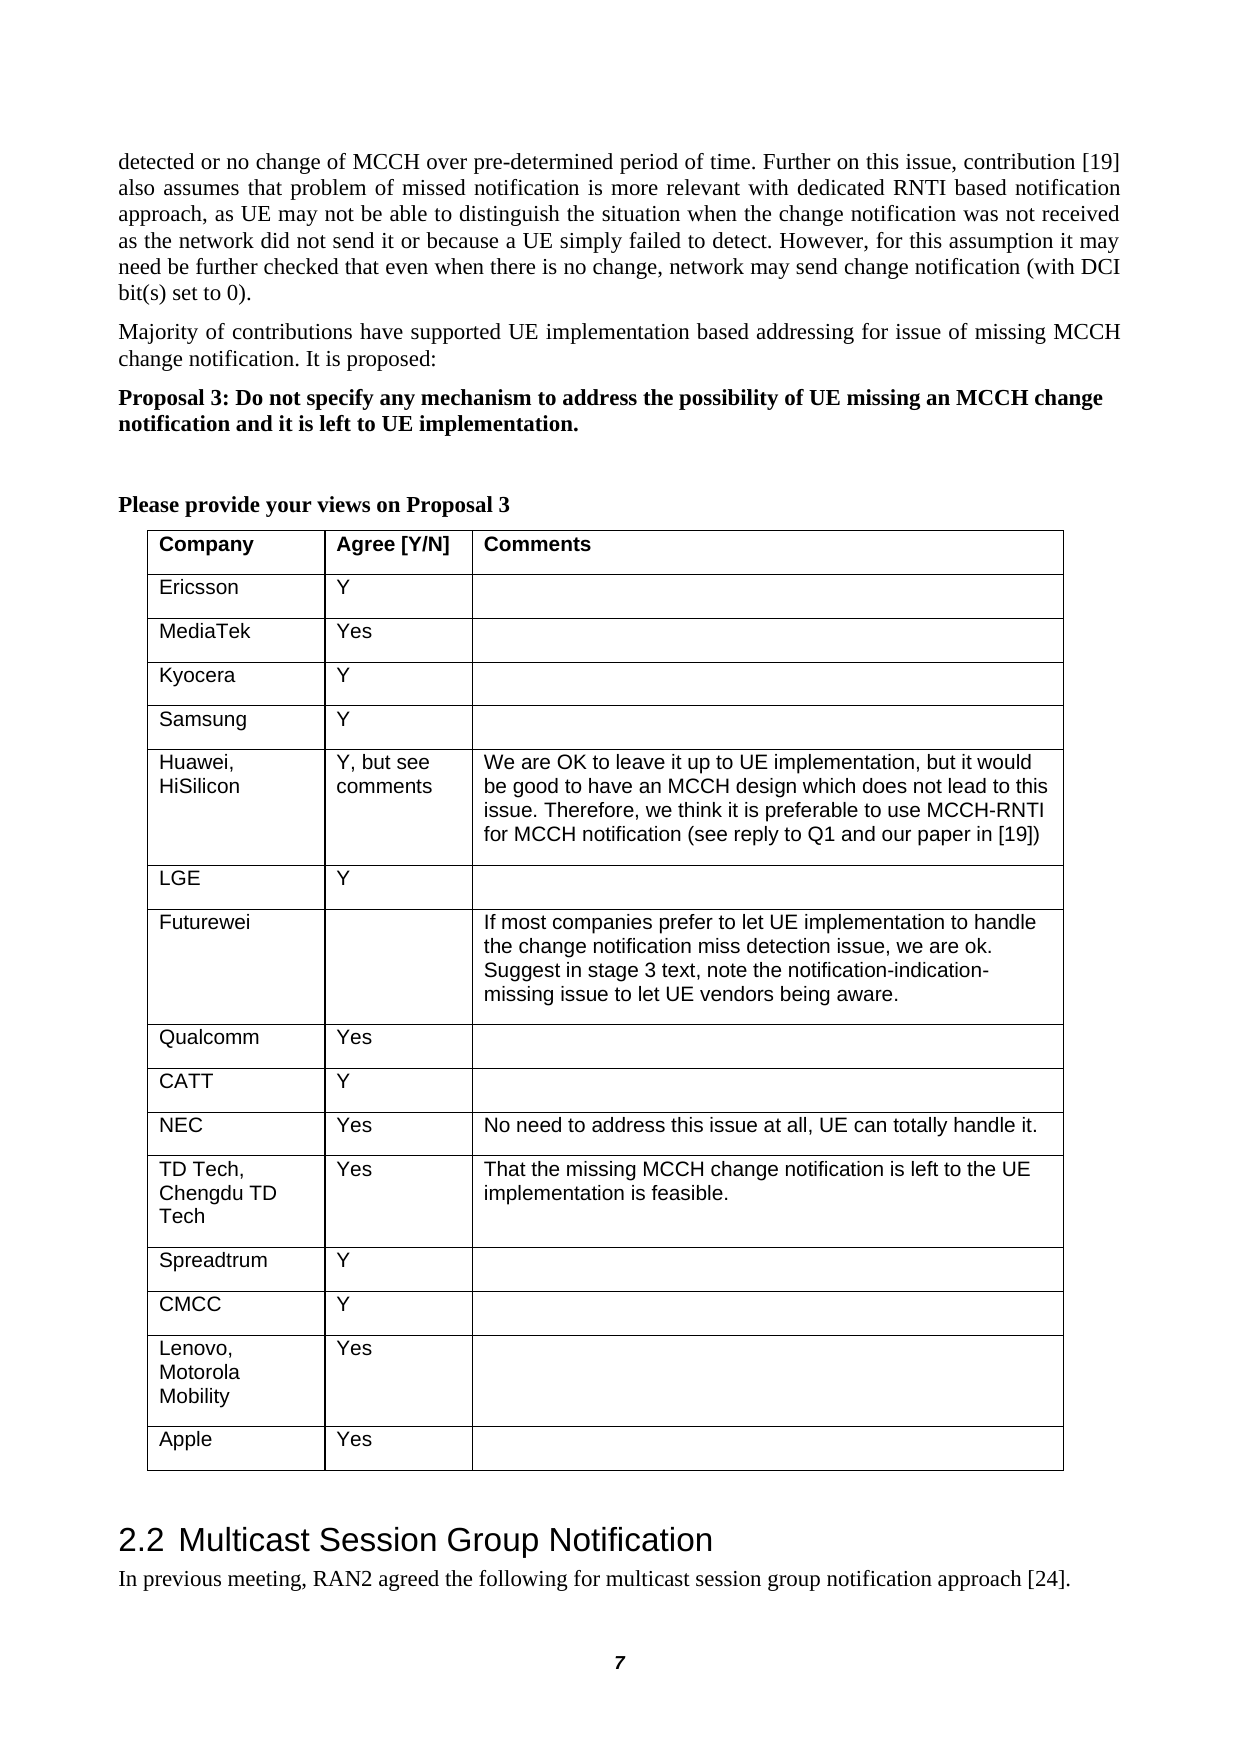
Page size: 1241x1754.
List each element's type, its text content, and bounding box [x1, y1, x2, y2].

table_header Agree [Y/N] [326, 531, 472, 574]
table_cell Yes [326, 1427, 472, 1470]
table_cell TD Tech, Chengdu TD Tech [148, 1156, 324, 1247]
table_cell We are OK to leave it up to UE implementation, but it would be good to have an MCCH design which does not lead to this issue. Therefore, we think it is preferable to use MCCH-RNTI for MCCH notification (see reply to Q1 and our paper in [19]) [473, 750, 1063, 865]
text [118, 148, 1122, 306]
table_cell [473, 1069, 1063, 1112]
table_cell CMCC [148, 1292, 324, 1334]
table_cell CATT [148, 1069, 324, 1112]
table_cell Yes [326, 1025, 472, 1068]
table_cell Y [326, 706, 472, 749]
table_cell Yes [326, 1336, 472, 1426]
table_cell Y [326, 1069, 472, 1112]
table_cell [473, 575, 1063, 618]
table_cell [473, 1292, 1063, 1334]
table_cell Y [326, 1292, 472, 1334]
table_cell That the missing MCCH change notification is left to the UE implementation is feasible. [473, 1156, 1063, 1247]
table_cell [473, 1025, 1063, 1068]
table_cell Ericsson [148, 575, 324, 618]
table_cell Apple [148, 1427, 324, 1470]
table_cell [473, 1248, 1063, 1291]
table_cell NEC [148, 1113, 324, 1155]
table_cell Y [326, 1248, 472, 1291]
table_cell Spreadtrum [148, 1248, 324, 1291]
subtitle Multicast Session Group Notification [118, 1520, 1122, 1558]
table_cell [473, 706, 1063, 749]
table_cell Lenovo, Motorola Mobility [148, 1336, 324, 1426]
table_cell Y, but see comments [326, 750, 472, 865]
table_header Company [148, 531, 324, 574]
table_cell [326, 910, 472, 1024]
table_cell Y [326, 575, 472, 618]
table_cell MediaTek [148, 619, 324, 662]
table_cell Yes [326, 619, 472, 662]
table_cell Kyocera [148, 663, 324, 705]
text In previous meeting, RAN2 agreed the following for multicast session group notification approach [24]. [118, 1565, 1122, 1591]
table_cell [473, 663, 1063, 705]
table_cell Yes [326, 1156, 472, 1247]
text Majority of contributions have supported UE implementation based addressing for issue of missing MCCH change notification. It is proposed: [118, 318, 1122, 371]
text Proposal 3: Do not specify any mechanism to address the possibility of UE missing an MCCH change notification and it is left to UE implementation. [118, 383, 1122, 436]
table_cell Samsung [148, 706, 324, 749]
table_cell Qualcomm [148, 1025, 324, 1068]
text Please provide your views on Proposal 3 [118, 491, 1122, 518]
table_cell No need to address this issue at all, UE can totally handle it. [473, 1113, 1063, 1155]
table_cell Y [326, 866, 472, 908]
table_cell Huawei, HiSilicon [148, 750, 324, 865]
table_cell [473, 619, 1063, 662]
table_cell Yes [326, 1113, 472, 1155]
table_cell Futurewei [148, 910, 324, 1024]
table_cell [473, 1427, 1063, 1470]
table_cell If most companies prefer to let UE implementation to handle the change notification miss detection issue, we are ok. Suggest in stage 3 text, note the notification-indication-missing issue to let UE vendors being aware. [473, 910, 1063, 1024]
table_header Comments [473, 531, 1063, 574]
table_cell LGE [148, 866, 324, 908]
table_cell [473, 866, 1063, 908]
table_cell [473, 1336, 1063, 1426]
table_cell Y [326, 663, 472, 705]
